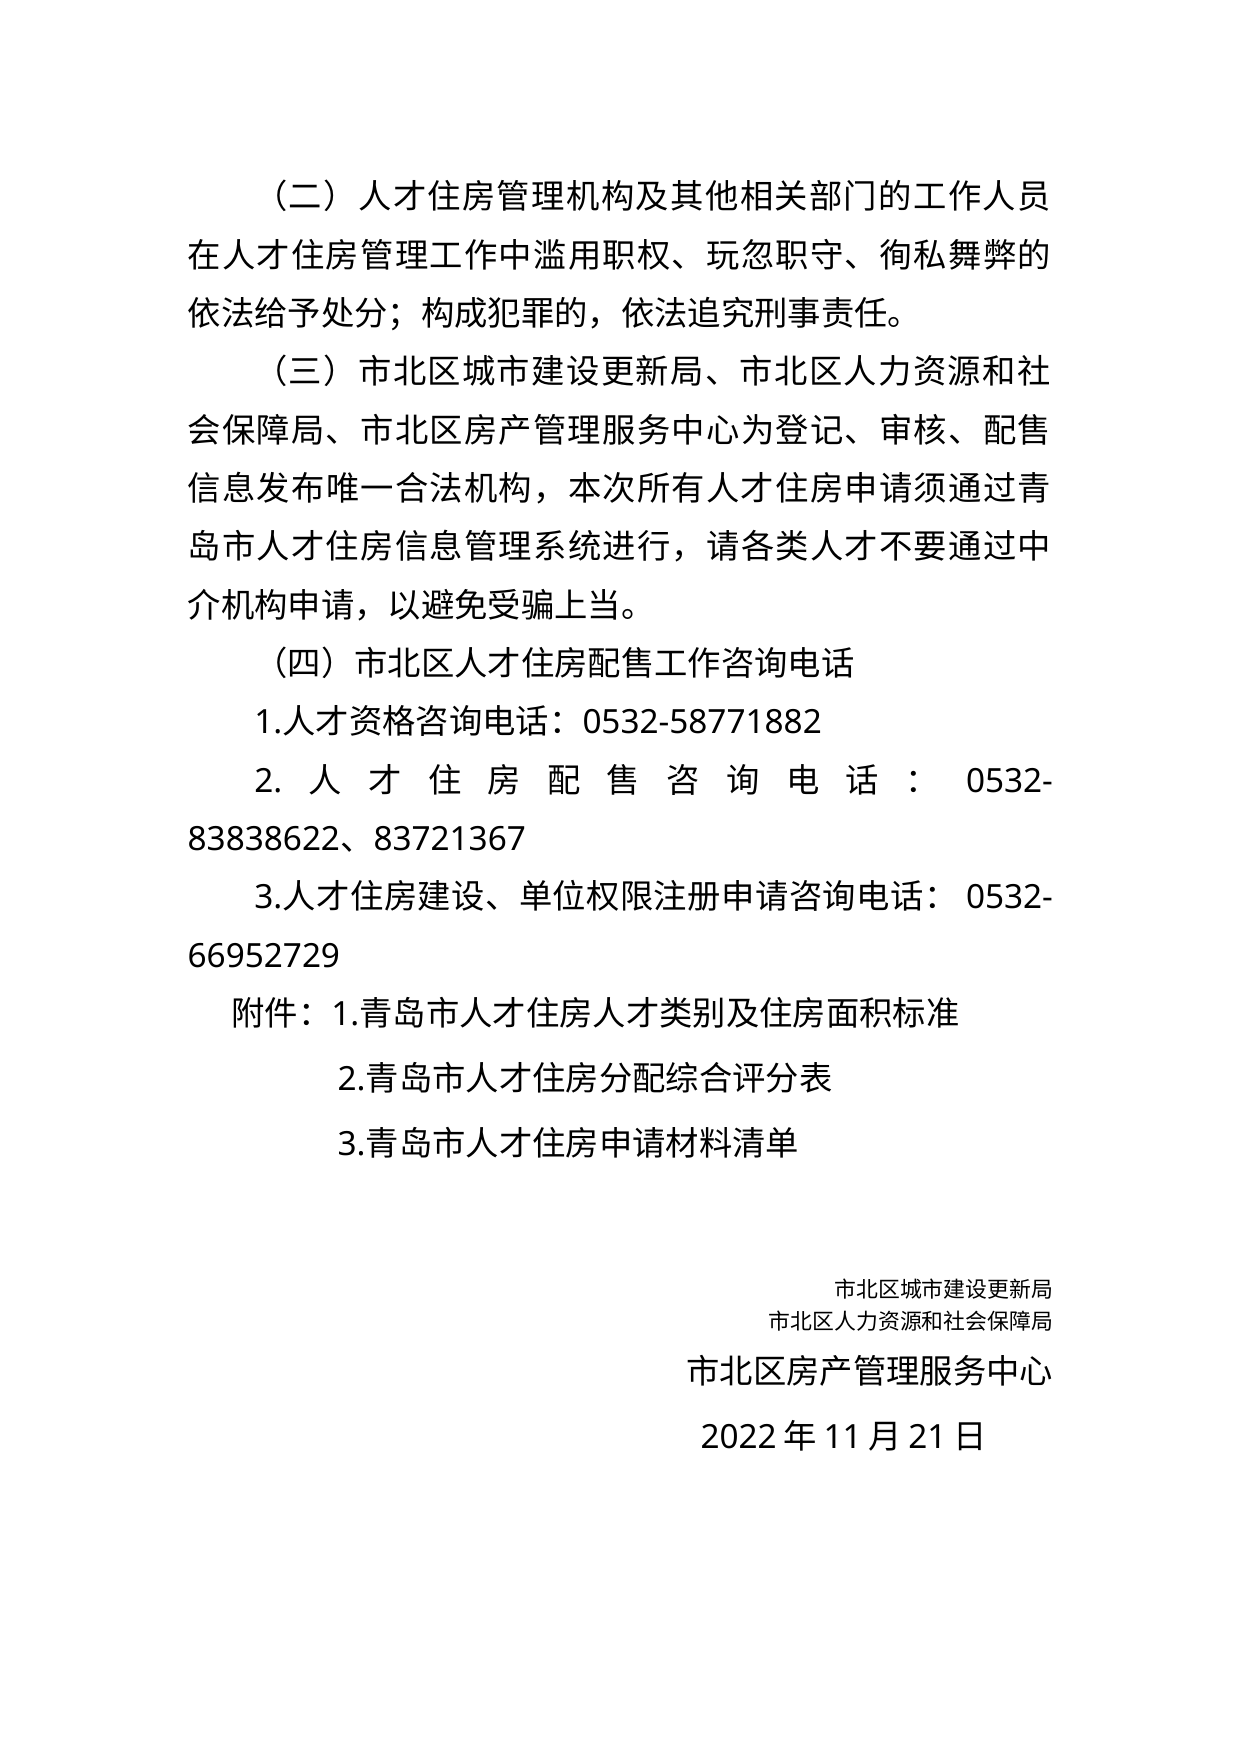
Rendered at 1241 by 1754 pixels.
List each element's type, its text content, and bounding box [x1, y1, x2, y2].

text 市北区房产管理服务中心 [187, 1336, 1053, 1401]
text 市北区城市建设更新局 [187, 1271, 1053, 1304]
text （三）市北区城市建设更新局、市北区人力资源和社会保障局、市北区房产管理服务中心为登记、审核、配售信息发布唯一合法机构，本次所有人才住房申请须通过青岛市人才住房信息管理系统进行，请各类人才不要通过中介机构申请，以避免受骗上当。 [187, 337, 1053, 629]
text 3.青岛市人才住房申请材料清单 [187, 1109, 1053, 1174]
text 2.青岛市人才住房分配综合评分表 [187, 1044, 1053, 1109]
text 2022年11月21日 [187, 1401, 986, 1466]
text 附件：1.青岛市人才住房人才类别及住房面积标准 [231, 979, 1053, 1044]
text 1.人才资格咨询电话：0532-58771882 [187, 687, 1053, 745]
text 市北区人力资源和社会保障局 [187, 1304, 1053, 1336]
text 2.人才住房配售咨询电话：0532-83838622、83721367 [187, 745, 1053, 862]
text 3.人才住房建设、单位权限注册申请咨询电话： 0532-66952729 [187, 862, 1053, 979]
text （二）人才住房管理机构及其他相关部门的工作人员在人才住房管理工作中滥用职权、玩忽职守、徇私舞弊的，依法给予处分；构成犯罪的，依法追究刑事责任。 [187, 162, 1053, 337]
text （四）市北区人才住房配售工作咨询电话 [187, 629, 1053, 687]
